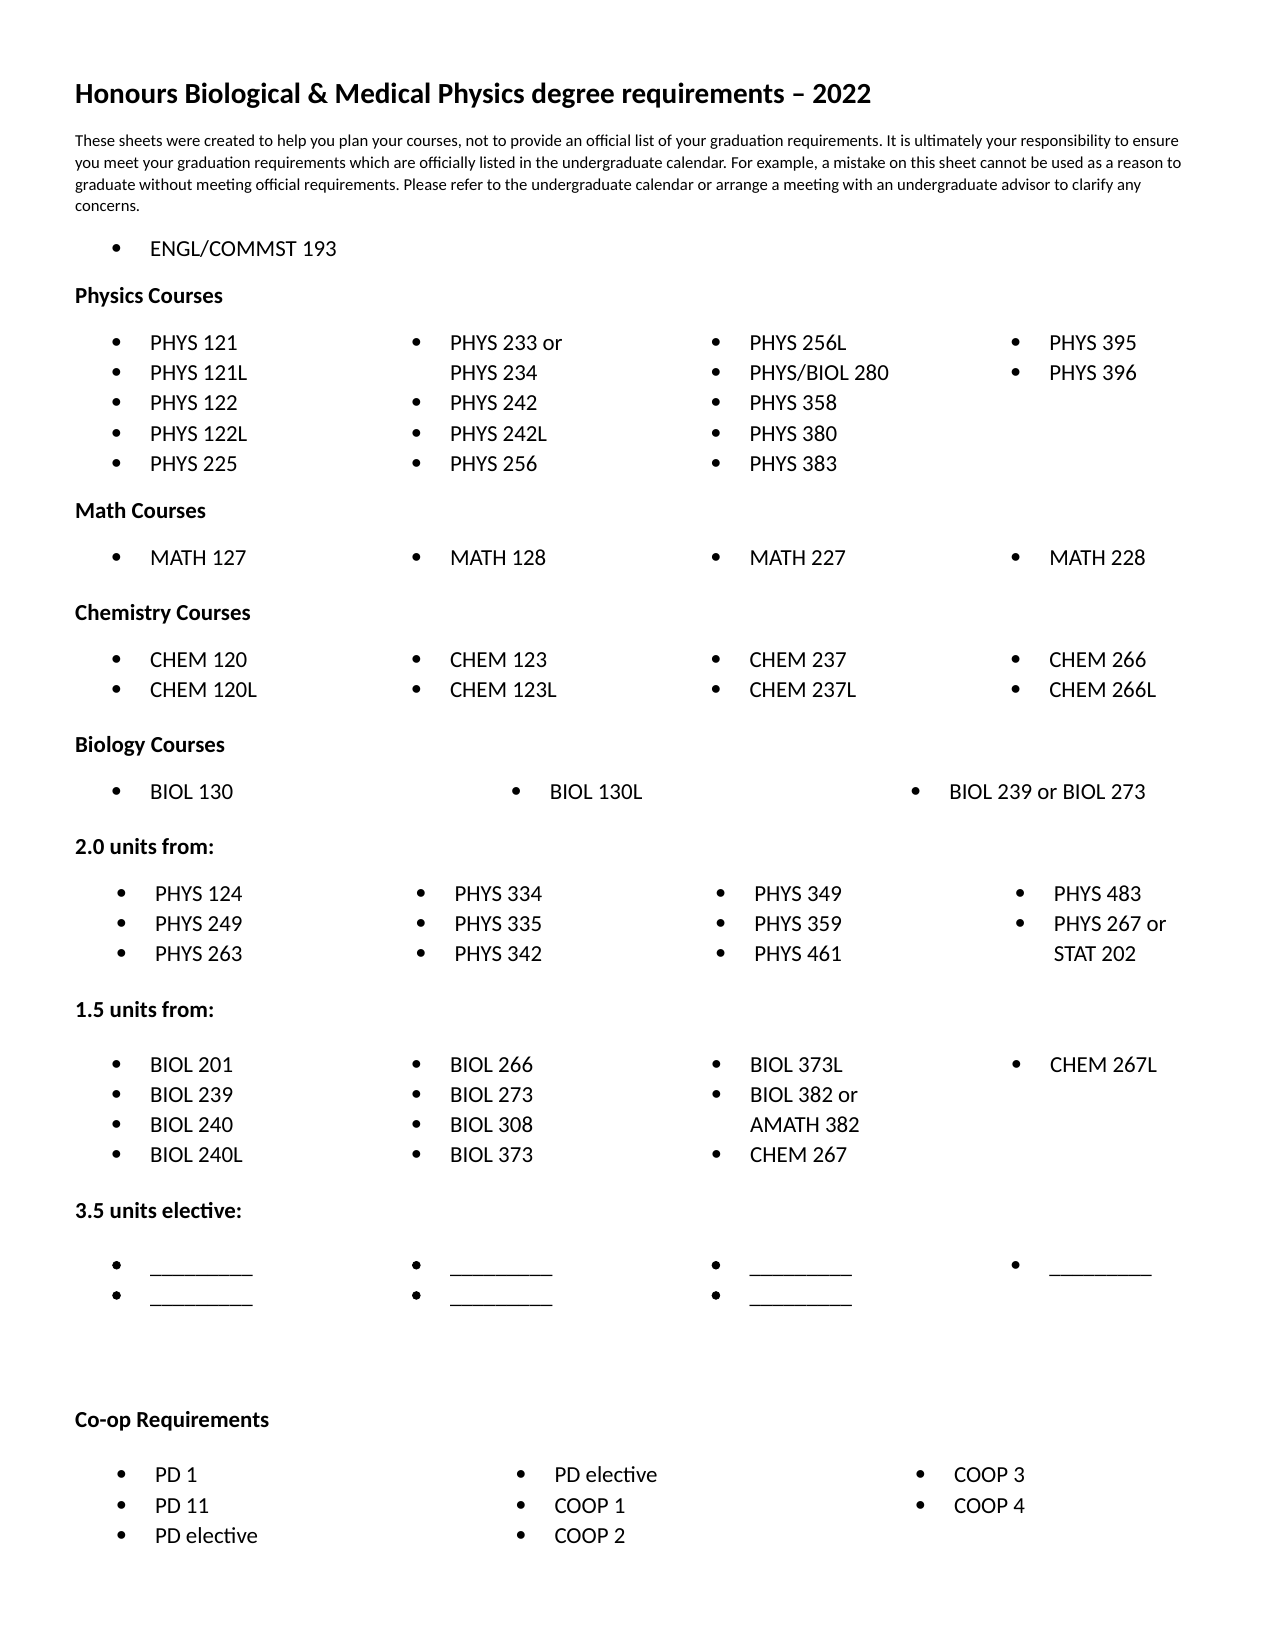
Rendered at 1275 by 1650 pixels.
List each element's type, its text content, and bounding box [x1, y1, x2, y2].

list PHYS 122L [112, 419, 301, 447]
list CHEM 267L [1012, 1050, 1200, 1078]
list BIOL 239 [112, 1080, 300, 1108]
list ENGL/COMMST 193 [112, 234, 1200, 262]
list PD 11 [117, 1491, 401, 1519]
list PHYS 383 [712, 449, 900, 477]
list PHYS 122 [112, 388, 301, 416]
list PHYS 359 [717, 909, 900, 937]
list CHEM 123L [412, 675, 601, 703]
list PHYS 395 [1012, 328, 1200, 356]
list PHYS 342 [417, 939, 601, 967]
list BIOL 373 [412, 1141, 600, 1168]
list PHYS 121 [112, 328, 301, 356]
list PHYS/BIOL 280 [712, 358, 900, 386]
list CHEM 123 [412, 645, 601, 673]
list PHYS 242L [412, 419, 601, 447]
list _________ [1012, 1251, 1200, 1279]
list COOP 1 [517, 1491, 800, 1519]
list PHYS 461 [717, 939, 900, 967]
list MATH 127 [112, 543, 301, 571]
text Biology Courses [75, 730, 1200, 758]
list PHYS 380 [712, 419, 900, 447]
text 1.5 units from: [75, 995, 1200, 1023]
list PHYS 334 [417, 879, 601, 907]
list PHYS 124 [117, 879, 301, 907]
list PHYS 233 or PHYS 234 [412, 328, 601, 386]
list BIOL 239 or BIOL 273 [912, 777, 1200, 805]
list PHYS 249 [117, 909, 301, 937]
list CHEM 237L [712, 675, 900, 703]
text 2.0 units from: [75, 832, 1200, 860]
list PHYS 483 [1016, 879, 1200, 907]
list PHYS 263 [117, 939, 301, 967]
list CHEM 120 [112, 645, 301, 673]
list COOP 2 [517, 1521, 800, 1549]
list PHYS 121L [112, 358, 301, 386]
list BIOL 130 [112, 777, 401, 805]
list BIOL 240L [112, 1141, 300, 1168]
text Physics Courses [75, 281, 1200, 309]
list BIOL 382 or AMATH 382 [712, 1080, 900, 1138]
list MATH 227 [712, 543, 900, 571]
list CHEM 267 [712, 1141, 900, 1168]
list _________ [112, 1251, 301, 1279]
list PHYS 396 [1012, 358, 1200, 386]
list PHYS 256 [412, 449, 601, 477]
list _________ [112, 1281, 301, 1309]
list BIOL 273 [412, 1080, 600, 1108]
list PHYS 225 [112, 449, 301, 477]
list _________ [712, 1281, 900, 1309]
list PHYS 242 [412, 388, 601, 416]
list PHYS 267 or STAT 202 [1016, 909, 1200, 967]
text Co-op Requirements [75, 1405, 1200, 1433]
list PHYS 335 [417, 909, 601, 937]
list CHEM 266L [1012, 675, 1200, 703]
list BIOL 130L [512, 777, 800, 805]
list PHYS 349 [717, 879, 900, 907]
list CHEM 266 [1012, 645, 1200, 673]
list CHEM 120L [112, 675, 301, 703]
list PHYS 358 [712, 388, 900, 416]
list BIOL 266 [412, 1050, 600, 1078]
list COOP 4 [916, 1491, 1200, 1519]
list PD elective [517, 1461, 800, 1488]
list MATH 228 [1012, 543, 1200, 571]
list MATH 128 [412, 543, 601, 571]
list PD elective [117, 1521, 401, 1549]
text These sheets were created to help you plan your courses, not to provide an official list of your graduation requirements. It is ultimately your responsibility to ensure you meet your graduation requirements which are officially listed in the undergraduate calendar. For example, a mistake on this sheet cannot be used as a reason to graduate without meeting official requirements. Please refer to the undergraduate calendar or arrange a meeting with an undergraduate advisor to clarify any concerns. [75, 130, 1200, 216]
list PD 1 [117, 1461, 401, 1488]
text 3.5 units elective: [75, 1196, 1200, 1224]
list BIOL 201 [112, 1050, 300, 1078]
list BIOL 308 [412, 1110, 600, 1138]
list _________ [412, 1281, 601, 1309]
list _________ [412, 1251, 601, 1279]
list BIOL 373L [712, 1050, 900, 1078]
list _________ [712, 1251, 900, 1279]
text Chemistry Courses [75, 598, 1200, 626]
list PHYS 256L [712, 328, 900, 356]
text Honours Biological & Medical Physics degree requirements – 2022 [75, 75, 1200, 111]
list BIOL 240 [112, 1110, 300, 1138]
text Math Courses [75, 496, 1200, 524]
list CHEM 237 [712, 645, 900, 673]
list COOP 3 [916, 1461, 1200, 1488]
